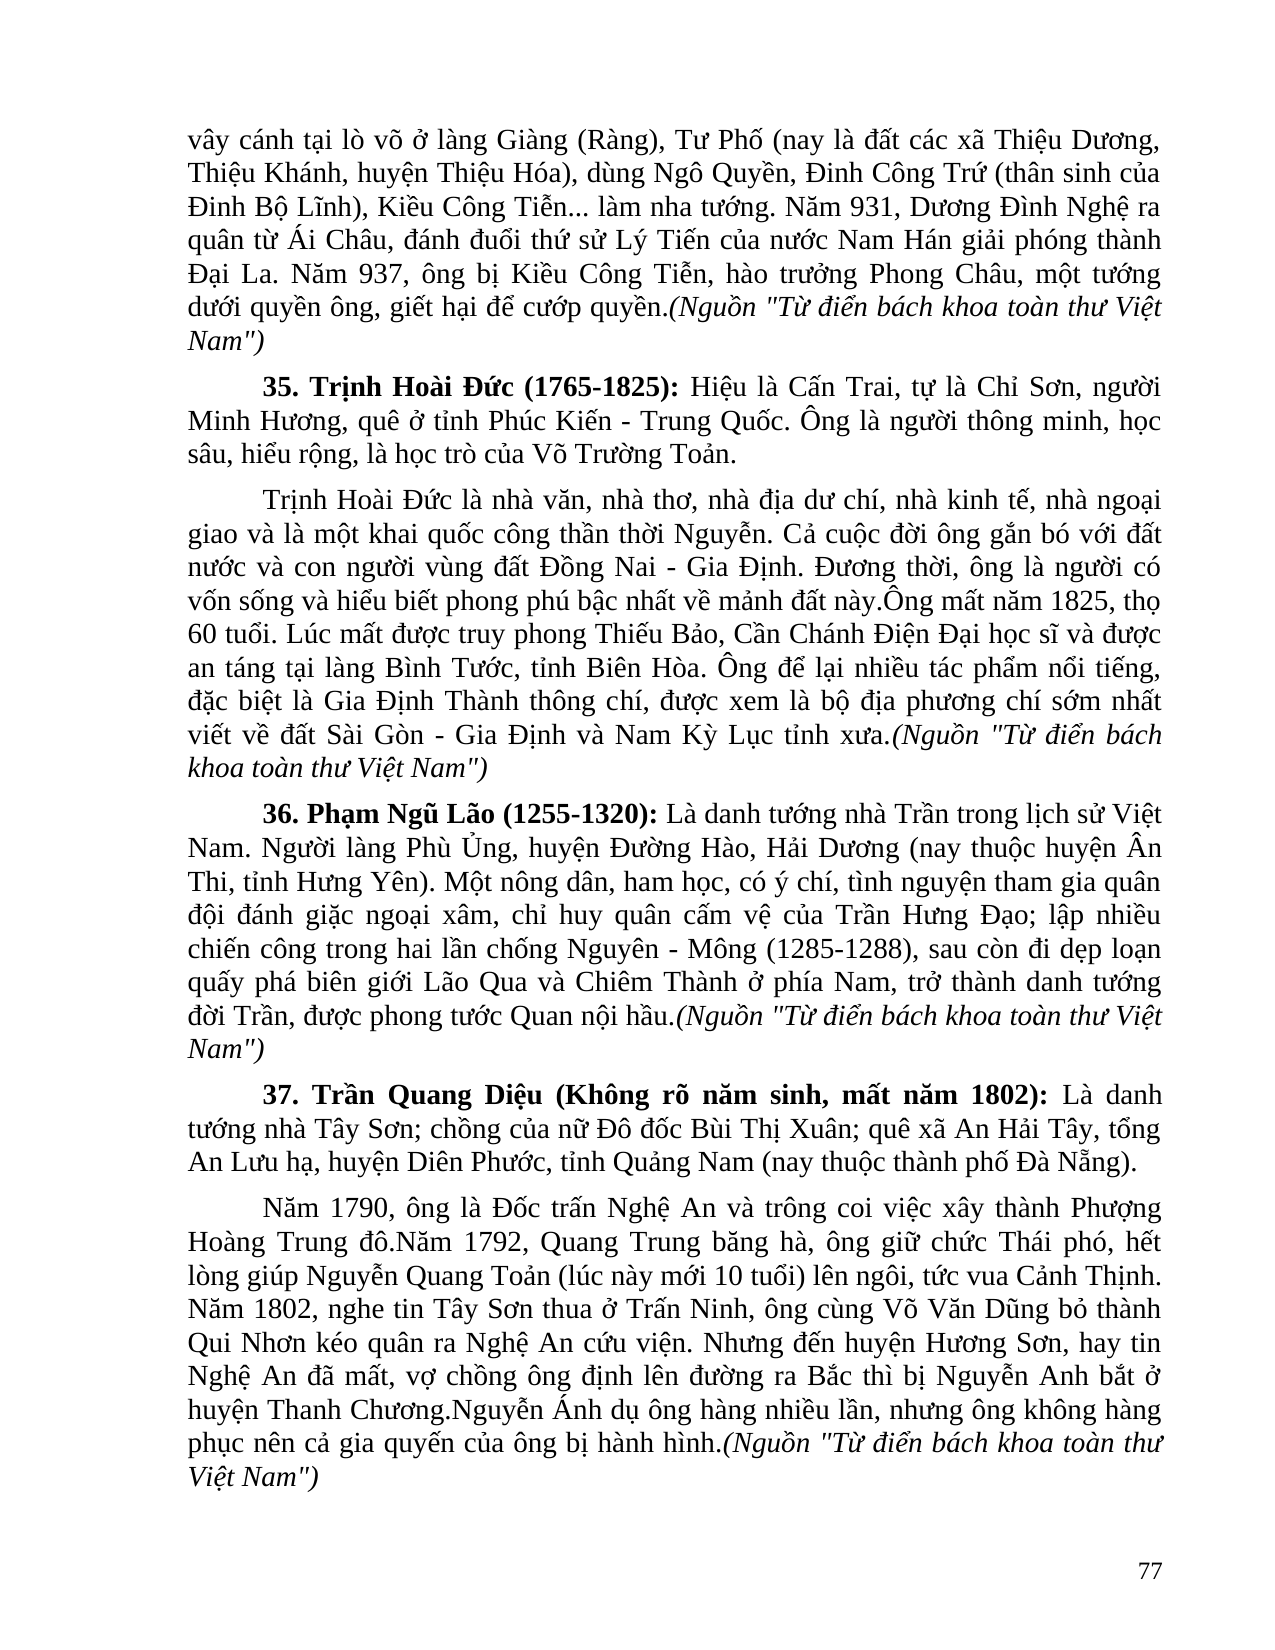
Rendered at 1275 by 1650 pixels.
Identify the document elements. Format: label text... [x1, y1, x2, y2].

text Trịnh Hoài Đức là nhà văn, nhà thơ, nhà địa dư chí, nhà kinh tế, nhà ngoại giao và là một khai quốc công thần thời Nguyễn. Cả cuộc đời ông gắn bó với đất nước và con người vùng đất Đồng Nai - Gia Định. Đương thời, ông là người có vốn sống và hiểu biết phong phú bậc nhất về mảnh đất này.Ông mất năm 1825, thọ 60 tuổi. Lúc mất được truy phong Thiếu Bảo, Cần Chánh Điện Đại học sĩ và được an táng tại làng Bình Tước, tỉnh Biên Hòa. Ông để lại nhiều tác phẩm nổi tiếng, đặc biệt là Gia Định Thành thông chí, được xem là bộ địa phương chí sớm nhất viết về đất Sài Gòn - Gia Định và Nam Kỳ Lục tỉnh xưa.(Nguồn "Từ điển bách khoa toàn thư Việt Nam") [187, 482, 1162, 784]
text 35. Trịnh Hoài Đức (1765-1825): Hiệu là Cấn Trai, tự là Chỉ Sơn, người Minh Hương, quê ở tỉnh Phúc Kiến - Trung Quốc. Ông là người thông minh, học sâu, hiểu rộng, là học trò của Võ Trường Toản. [187, 369, 1162, 470]
text 37. Trần Quang Diệu (Không rõ năm sinh, mất năm 1802): Là danh tướng nhà Tây Sơn; chồng của nữ Đô đốc Bùi Thị Xuân; quê xã An Hải Tây, tổng An Lưu hạ, huyện Diên Phước, tỉnh Quảng Nam (nay thuộc thành phố Đà Nẵng). [187, 1077, 1162, 1178]
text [187, 122, 1162, 357]
text Năm 1790, ông là Đốc trấn Nghệ An và trông coi việc xây thành Phượng Hoàng Trung đô.Năm 1792, Quang Trung băng hà, ông giữ chức Thái phó, hết lòng giúp Nguyễn Quang Toản (lúc này mới 10 tuổi) lên ngôi, tức vua Cảnh Thịnh. Năm 1802, nghe tin Tây Sơn thua ở Trấn Ninh, ông cùng Võ Văn Dũng bỏ thành Qui Nhơn kéo quân ra Nghệ An cứu viện. Nhưng đến huyện Hương Sơn, hay tin Nghệ An đã mất, vợ chồng ông định lên đường ra Bắc thì bị Nguyễn Anh bắt ở huyện Thanh Chương.Nguyễn Ánh dụ ông hàng nhiều lần, nhưng ông không hàng phục nên cả gia quyến của ông bị hành hình.(Nguồn "Từ điển bách khoa toàn thư Việt Nam") [187, 1191, 1162, 1492]
text 36. Phạm Ngũ Lão (1255-1320): Là danh tướng nhà Trần trong lịch sử Việt Nam. Người làng Phù Ủng, huyện Đường Hào, Hải Dương (nay thuộc huyện Ân Thi, tỉnh Hưng Yên). Một nông dân, ham học, có ý chí, tình nguyện tham gia quân đội đánh giặc ngoại xâm, chỉ huy quân cấm vệ của Trần Hưng Đạo; lập nhiều chiến công trong hai lần chống Nguyên - Mông (1285-1288), sau còn đi dẹp loạn quấy phá biên giới Lão Qua và Chiêm Thành ở phía Nam, trở thành danh tướng đời Trần, được phong tước Quan nội hầu.(Nguồn "Từ điển bách khoa toàn thư Việt Nam") [187, 797, 1162, 1065]
